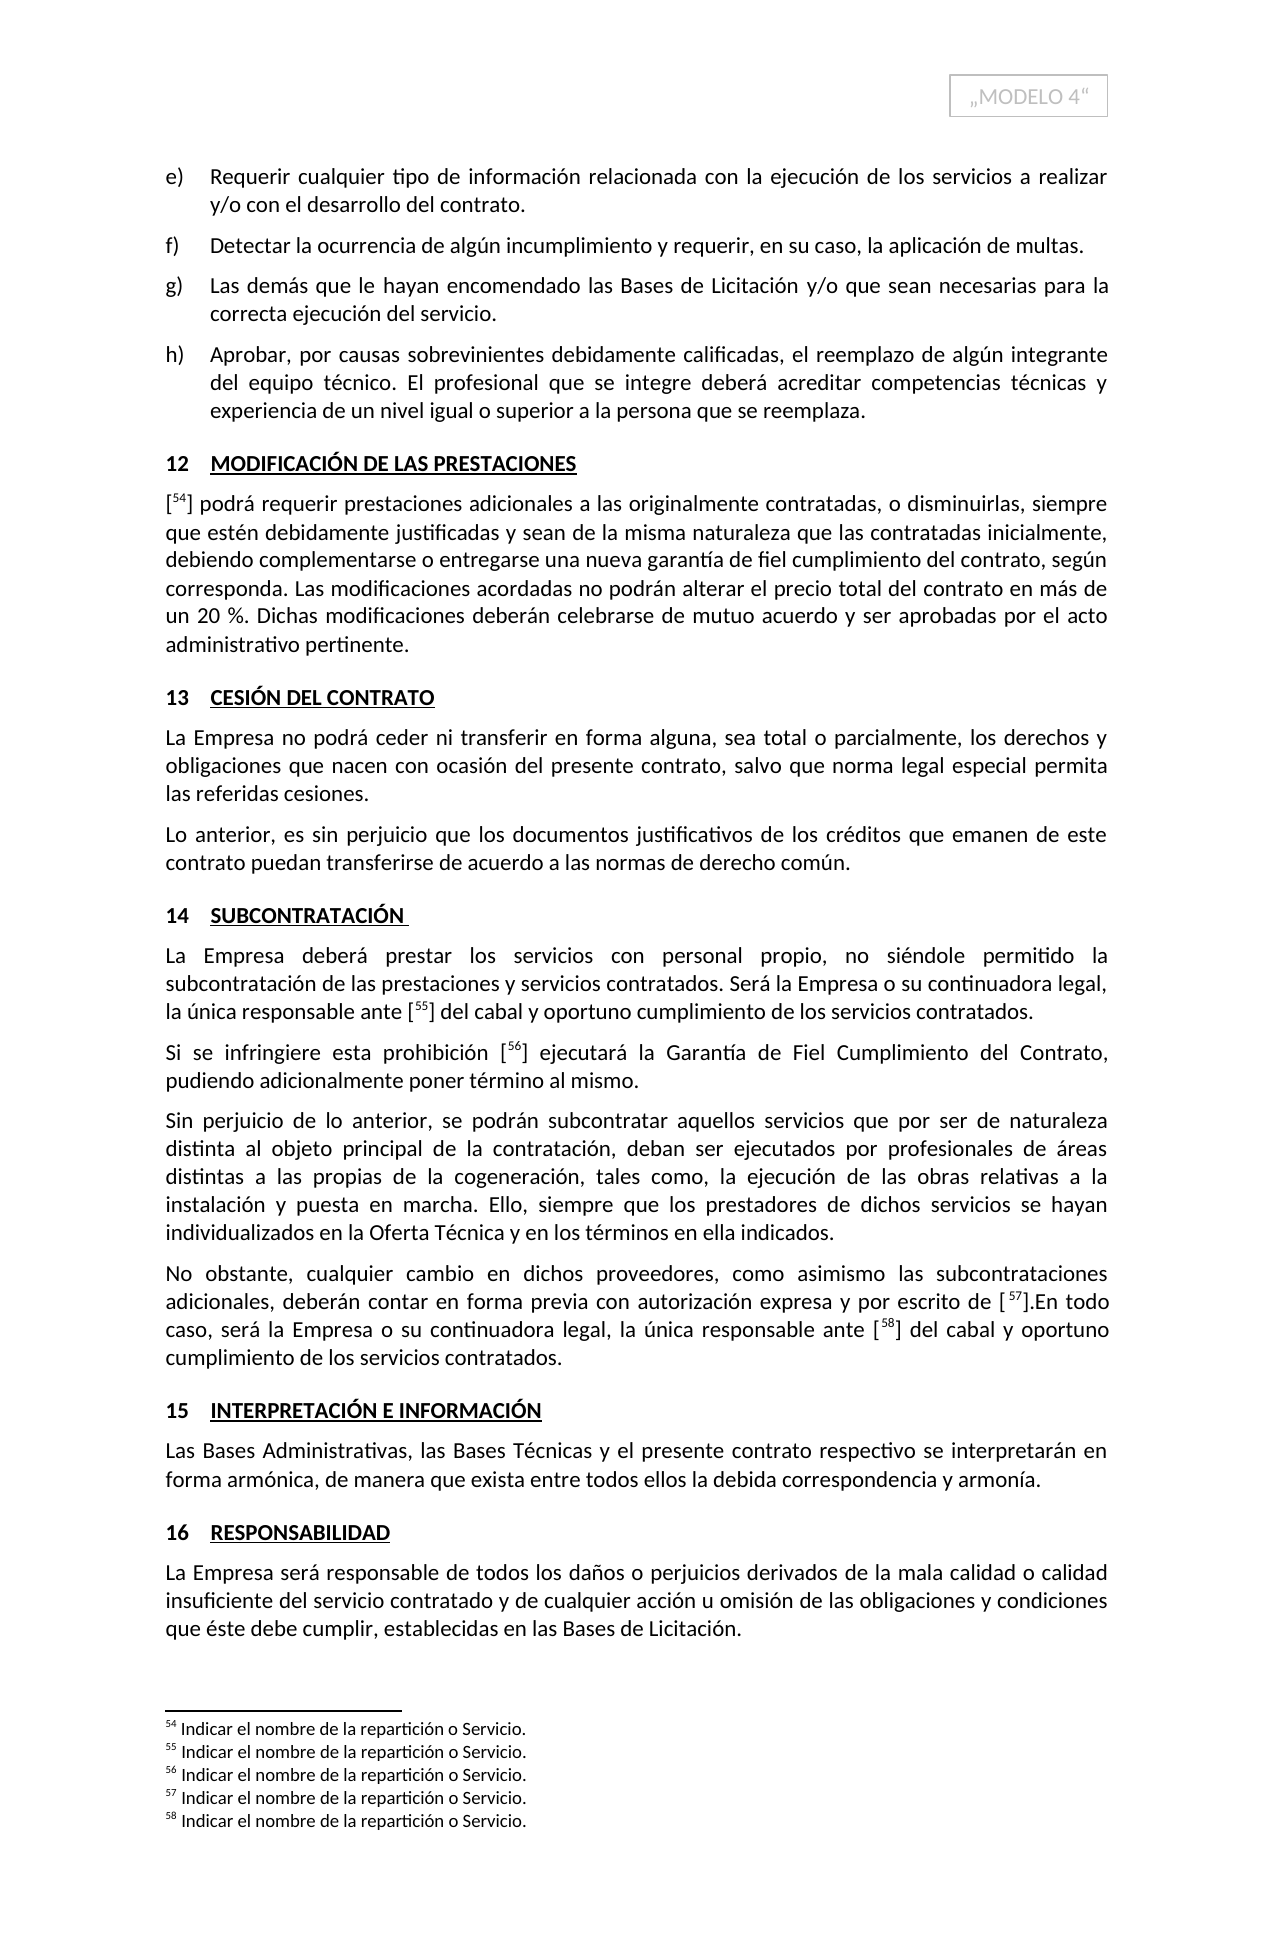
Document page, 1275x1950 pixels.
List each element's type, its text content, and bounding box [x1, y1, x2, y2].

subtitle RESPONSABILIDAD [165, 1518, 1109, 1546]
text Si se infringiere esta prohibición [] ejecutará la Garantía de Fiel Cumplimiento del Contrato, pudiendo adicionalmente poner término al mismo. [165, 1038, 1109, 1094]
subtitle SUBCONTRATACIÓN [165, 901, 1109, 929]
text No obstante, cualquier cambio en dichos proveedores, como asimismo las subcontrataciones adicionales, deberán contar en forma previa con autorización expresa y por escrito de [].En todo caso, será la Empresa o su continuadora legal, la única responsable ante [] del cabal y oportuno cumplimiento de los servicios contratados. [165, 1259, 1109, 1371]
text La Empresa deberá prestar los servicios con personal propio, no siéndole permitido la subcontratación de las prestaciones y servicios contratados. Será la Empresa o su continuadora legal, la única responsable ante [] del cabal y oportuno cumplimiento de los servicios contratados. [165, 941, 1109, 1025]
list Detectar la ocurrencia de algún incumplimiento y requerir, en su caso, la aplicación de multas. [165, 231, 1109, 259]
text [] podrá requerir prestaciones adicionales a las originalmente contratadas, o disminuirlas, siempre que estén debidamente justificadas y sean de la misma naturaleza que las contratadas inicialmente, debiendo complementarse o entregarse una nueva garantía de fiel cumplimiento del contrato, según corresponda. Las modificaciones acordadas no podrán alterar el precio total del contrato en más de un 20 %. Dichas modificaciones deberán celebrarse de mutuo acuerdo y ser aprobadas por el acto administrativo pertinente. [165, 489, 1109, 658]
subtitle CESIÓN DEL CONTRATO [165, 683, 1109, 711]
list Aprobar, por causas sobrevinientes debidamente calificadas, el reemplazo de algún integrante del equipo técnico. El profesional que se integre deberá acreditar competencias técnicas y experiencia de un nivel igual o superior a la persona que se reemplaza. [165, 340, 1109, 424]
text Lo anterior, es sin perjuicio que los documentos justificativos de los créditos que emanen de este contrato puedan transferirse de acuerdo a las normas de derecho común. [165, 820, 1109, 876]
text Sin perjuicio de lo anterior, se podrán subcontratar aquellos servicios que por ser de naturaleza distinta al objeto principal de la contratación, deban ser ejecutados por profesionales de áreas distintas a las propias de la cogeneración, tales como, la ejecución de las obras relativas a la instalación y puesta en marcha. Ello, siempre que los prestadores de dichos servicios se hayan individualizados en la Oferta Técnica y en los términos en ella indicados. [165, 1106, 1109, 1247]
text Las Bases Administrativas, las Bases Técnicas y el presente contrato respectivo se interpretarán en forma armónica, de manera que exista entre todos ellos la debida correspondencia y armonía. [165, 1437, 1109, 1493]
subtitle MODIFICACIÓN DE LAS PRESTACIONES [165, 449, 1109, 477]
subtitle INTERPRETACIÓN E INFORMACIÓN [165, 1396, 1109, 1424]
list Requerir cualquier tipo de información relacionada con la ejecución de los servicios a realizar y/o con el desarrollo del contrato. [165, 162, 1109, 218]
text La Empresa será responsable de todos los daños o perjuicios derivados de la mala calidad o calidad insuficiente del servicio contratado y de cualquier acción u omisión de las obligaciones y condiciones que éste debe cumplir, establecidas en las Bases de Licitación. [165, 1558, 1109, 1642]
list Las demás que le hayan encomendado las Bases de Licitación y/o que sean necesarias para la correcta ejecución del servicio. [165, 271, 1109, 327]
text La Empresa no podrá ceder ni transferir en forma alguna, sea total o parcialmente, los derechos y obligaciones que nacen con ocasión del presente contrato, salvo que norma legal especial permita las referidas cesiones. [165, 723, 1109, 807]
